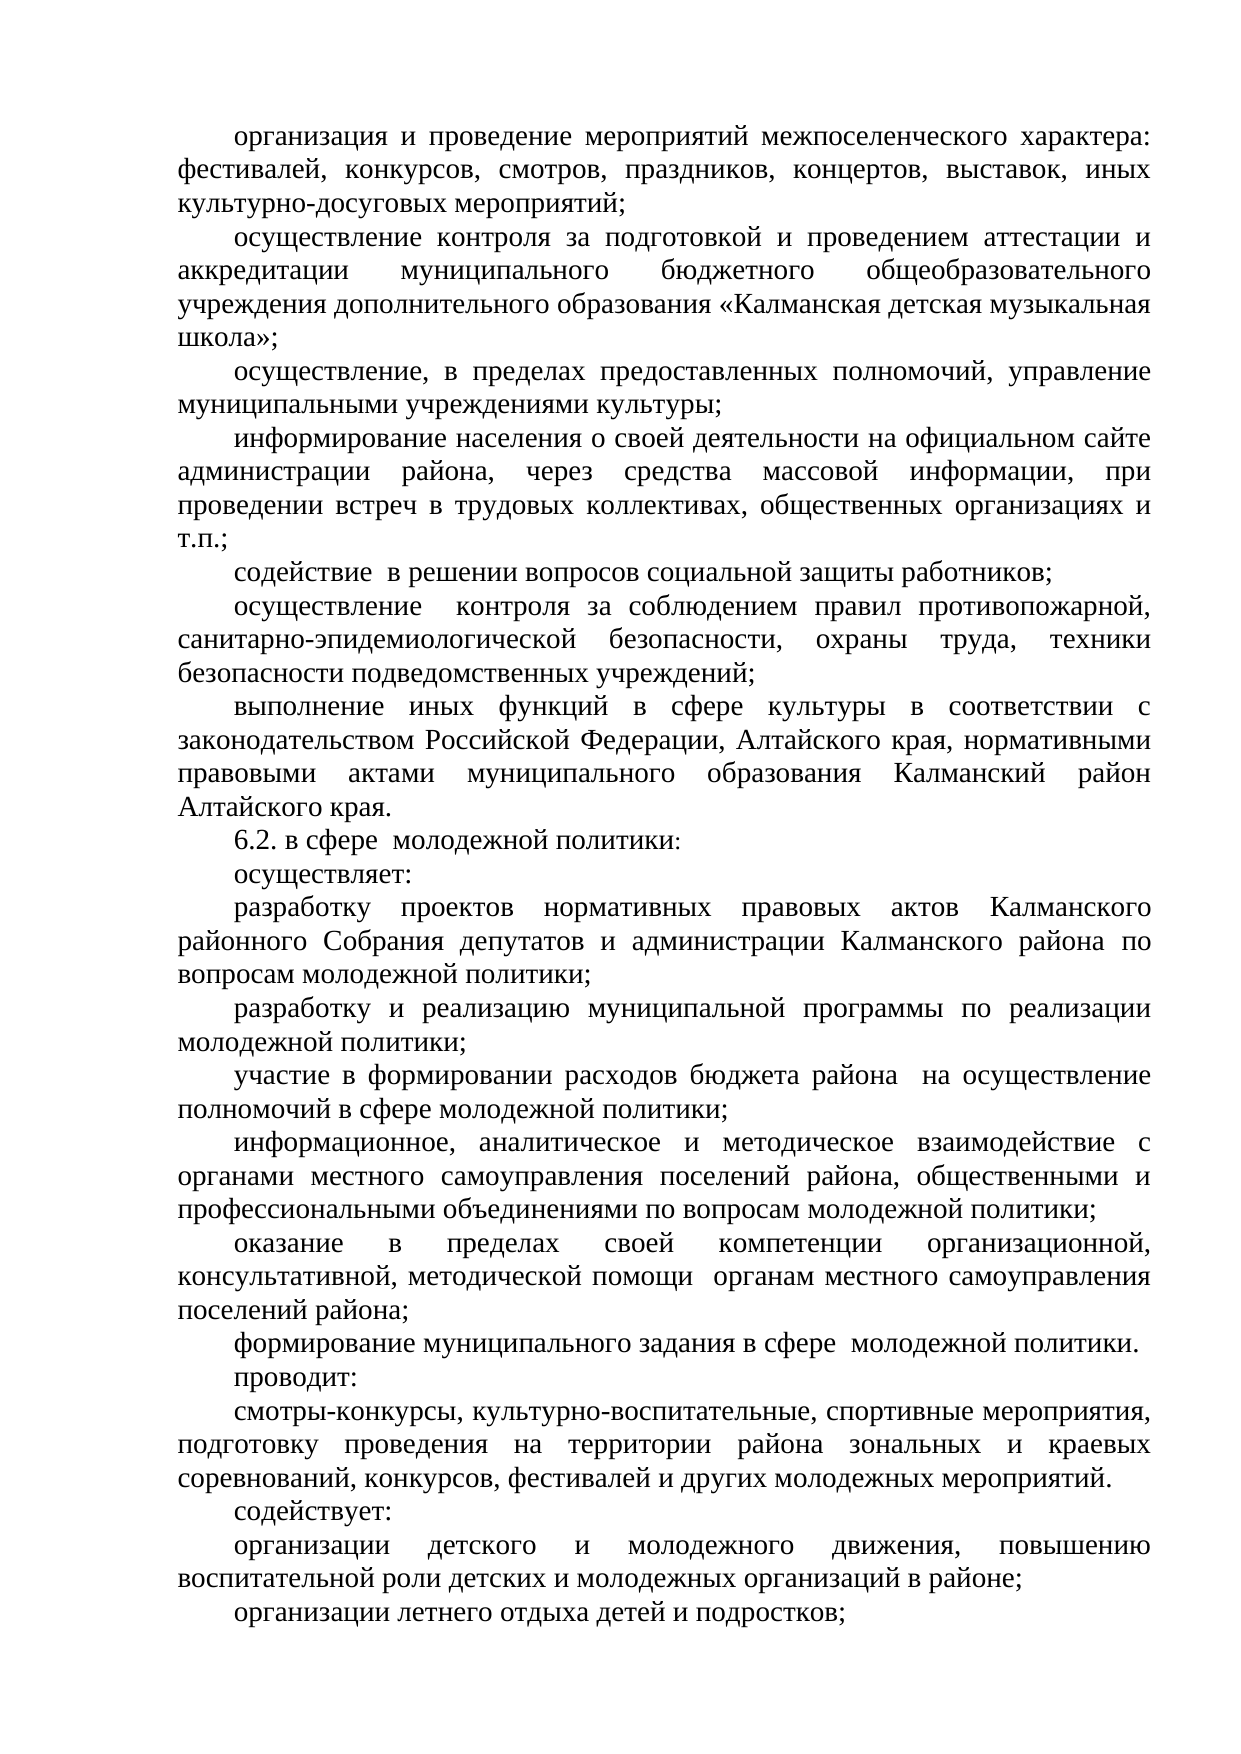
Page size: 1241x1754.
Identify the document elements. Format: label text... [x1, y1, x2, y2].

text содействует: [177, 1493, 1152, 1527]
text информирование населения о своей деятельности на официальном сайте администрации района, через средства массовой информации, при проведении встреч в трудовых коллективах, общественных организациях и т.п.; [177, 420, 1152, 554]
text проводит: [177, 1359, 1152, 1393]
text организации детского и молодежного движения, повышению воспитательной роли детских и молодежных организаций в районе; [177, 1527, 1152, 1594]
text смотры-конкурсы, культурно-воспитательные, спортивные мероприятия, подготовку проведения на территории района зональных и краевых соревнований, конкурсов, фестивалей и других молодежных мероприятий. [177, 1393, 1152, 1493]
text формирование муниципального задания в сфере молодежной политики. [177, 1326, 1152, 1359]
text осуществление контроля за подготовкой и проведением аттестации и аккредитации муниципального бюджетного общеобразовательного учреждения дополнительного образования «Калманская детская музыкальная школа»; [177, 219, 1152, 353]
text организации летнего отдыха детей и подростков; [177, 1594, 1152, 1627]
text выполнение иных функций в сфере культуры в соответствии с законодательством Российской Федерации, Алтайского края, нормативными правовыми актами муниципального образования Калманский район Алтайского края. [177, 688, 1152, 822]
text осуществляет: [177, 856, 1152, 889]
text содействие в решении вопросов социальной защиты работников; [177, 554, 1152, 588]
text информационное, аналитическое и методическое взаимодействие с органами местного самоуправления поселений района, общественными и профессиональными объединениями по вопросам молодежной политики; [177, 1124, 1152, 1225]
text организация и проведение мероприятий межпоселенческого характера: фестивалей, конкурсов, смотров, праздников, концертов, выставок, иных культурно-досуговых мероприятий; [177, 118, 1152, 219]
text разработку проектов нормативных правовых актов Калманского районного Собрания депутатов и администрации Калманского района по вопросам молодежной политики; [177, 889, 1152, 990]
text оказание в пределах своей компетенции организационной, консультативной, методической помощи органам местного самоуправления поселений района; [177, 1225, 1152, 1326]
text участие в формировании расходов бюджета района на осуществление полномочий в сфере молодежной политики; [177, 1057, 1152, 1124]
text разработку и реализацию муниципальной программы по реализации молодежной политики; [177, 990, 1152, 1057]
text 6.2. в сфере молодежной политики: [177, 822, 1152, 856]
text осуществление, в пределах предоставленных полномочий, управление муниципальными учреждениями культуры; [177, 353, 1152, 420]
text осуществление контроля за соблюдением правил противопожарной, санитарно-эпидемиологической безопасности, охраны труда, техники безопасности подведомственных учреждений; [177, 588, 1152, 688]
